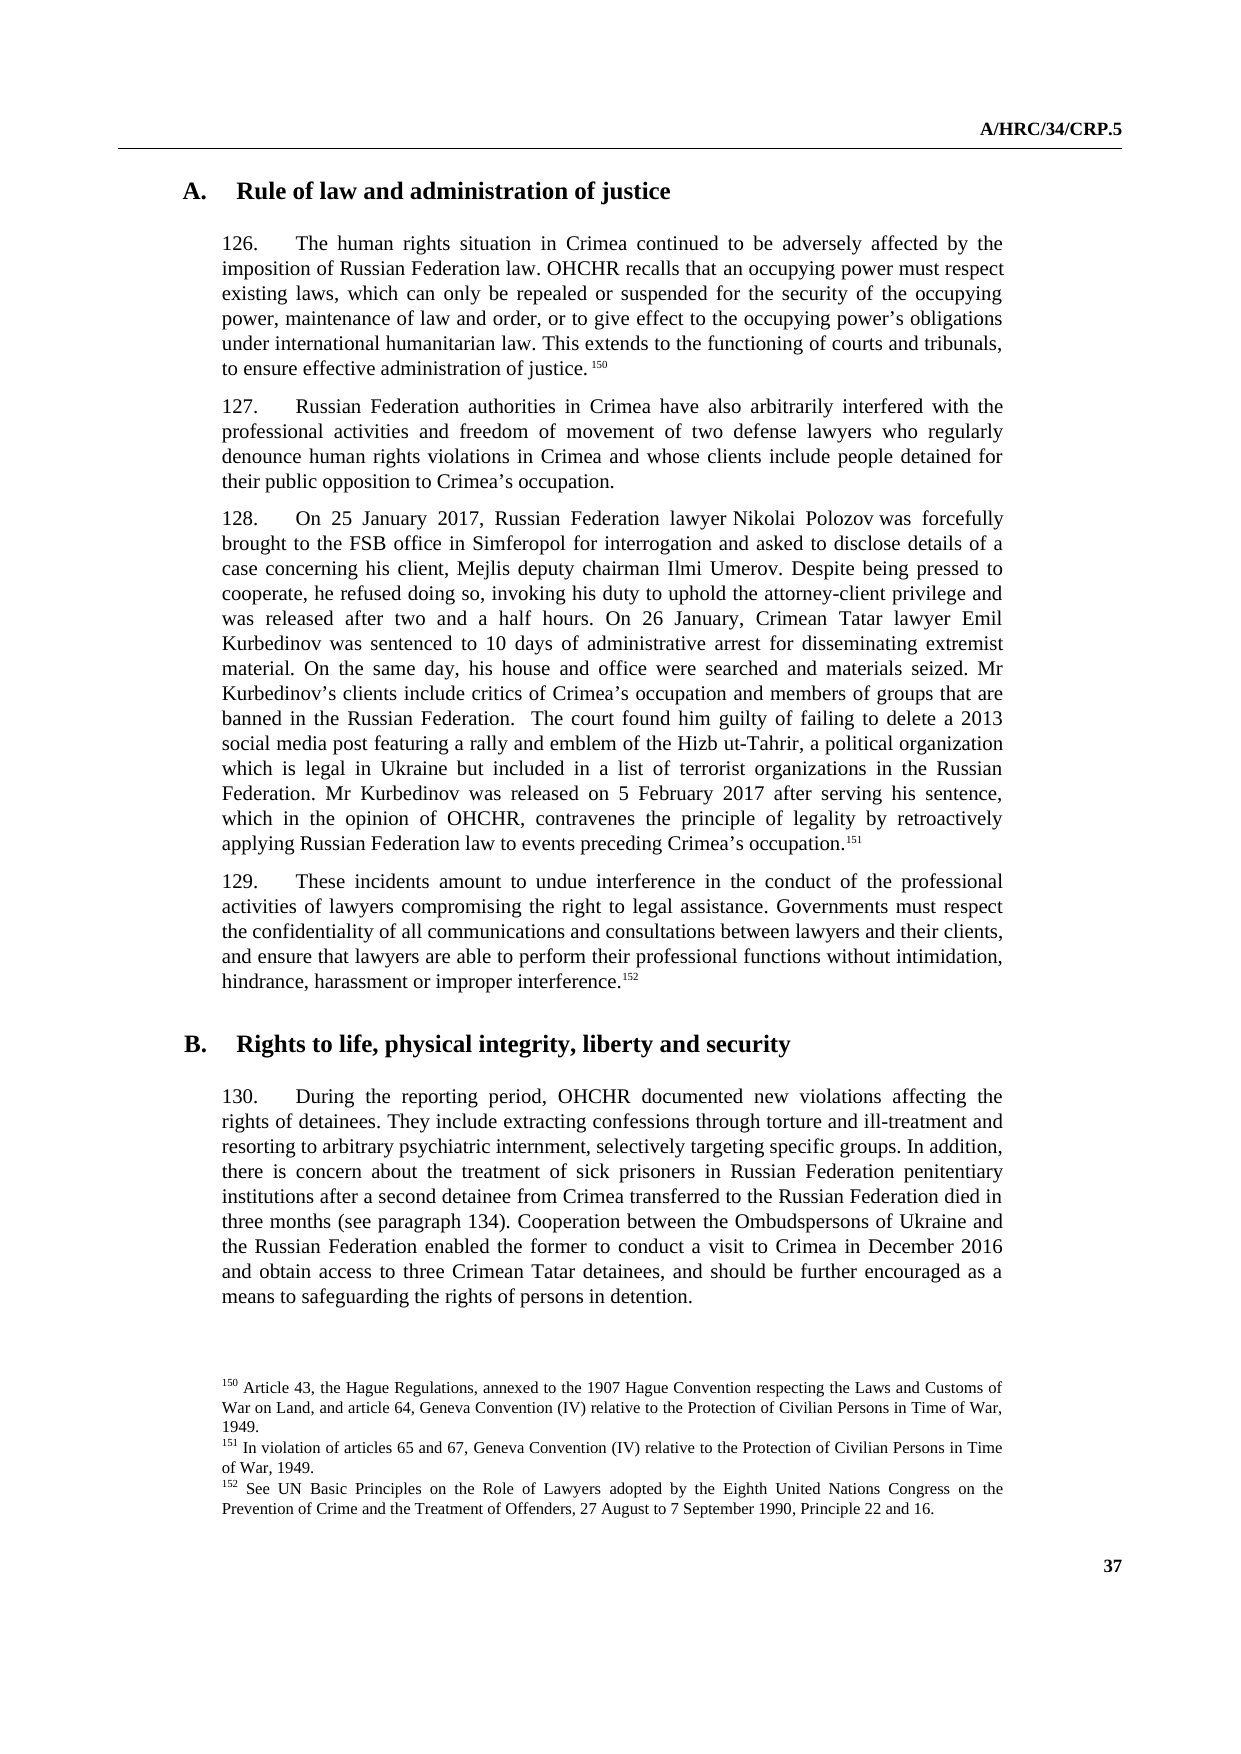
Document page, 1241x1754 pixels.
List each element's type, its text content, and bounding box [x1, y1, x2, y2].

list 126. The human rights situation in Crimea continued to be adversely affected by the imposition of Russian Federation law. OHCHR recalls that an occupying power must respect existing laws, which can only be repealed or suspended for the security of the occupying power, maintenance of law and order, or to give effect to the occupying power’s obligations under international humanitarian law. This extends to the functioning of courts and tribunals, to ensure effective administration of justice. [222, 230, 1004, 380]
text A. Rule of law and administration of justice [118, 177, 1004, 205]
list 127. Russian Federation authorities in Crimea have also arbitrarily interfered with the professional activities and freedom of movement of two defense lawyers who regularly denounce human rights violations in Crimea and whose clients include people detained for their public opposition to Crimea’s occupation. [222, 393, 1004, 493]
list 128. On 25 January 2017, Russian Federation lawyer Nikolai Polozov was forcefully brought to the FSB office in Simferopol for interrogation and asked to disclose details of a case concerning his client, Mejlis deputy chairman Ilmi Umerov. Despite being pressed to cooperate, he refused doing so, invoking his duty to uphold the attorney-client privilege and was released after two and a half hours. On 26 January, Crimean Tatar lawyer Emil Kurbedinov was sentenced to 10 days of administrative arrest for disseminating extremist material. On the same day, his house and office were searched and materials seized. Mr Kurbedinov’s clients include critics of Crimea’s occupation and members of groups that are banned in the Russian Federation. The court found him guilty of failing to delete a 2013 social media post featuring a rally and emblem of the Hizb ut-Tahrir, a political organization which is legal in Ukraine but included in a list of terrorist organizations in the Russian Federation. Mr Kurbedinov was released on 5 February 2017 after serving his sentence, which in the opinion of OHCHR, contravenes the principle of legality by retroactively applying Russian Federation law to events preceding Crimea’s occupation. [222, 505, 1004, 855]
list 130. During the reporting period, OHCHR documented new violations affecting the rights of detainees. They include extracting confessions through torture and ill-treatment and resorting to arbitrary psychiatric internment, selectively targeting specific groups. In addition, there is concern about the treatment of sick prisoners in Russian Federation penitentiary institutions after a second detainee from Crimea transferred to the Russian Federation died in three months (see paragraph 134). Cooperation between the Ombudspersons of Ukraine and the Russian Federation enabled the former to conduct a visit to Crimea in December 2016 and obtain access to three Crimean Tatar detainees, and should be further encouraged as a means to safeguarding the rights of persons in detention. [222, 1083, 1004, 1308]
text B. Rights to life, physical integrity, liberty and security [118, 1030, 1004, 1058]
list 129. These incidents amount to undue interference in the conduct of the professional activities of lawyers compromising the right to legal assistance. Governments must respect the confidentiality of all communications and consultations between lawyers and their clients, and ensure that lawyers are able to perform their professional functions without intimidation, hindrance, harassment or improper interference. [222, 868, 1004, 993]
